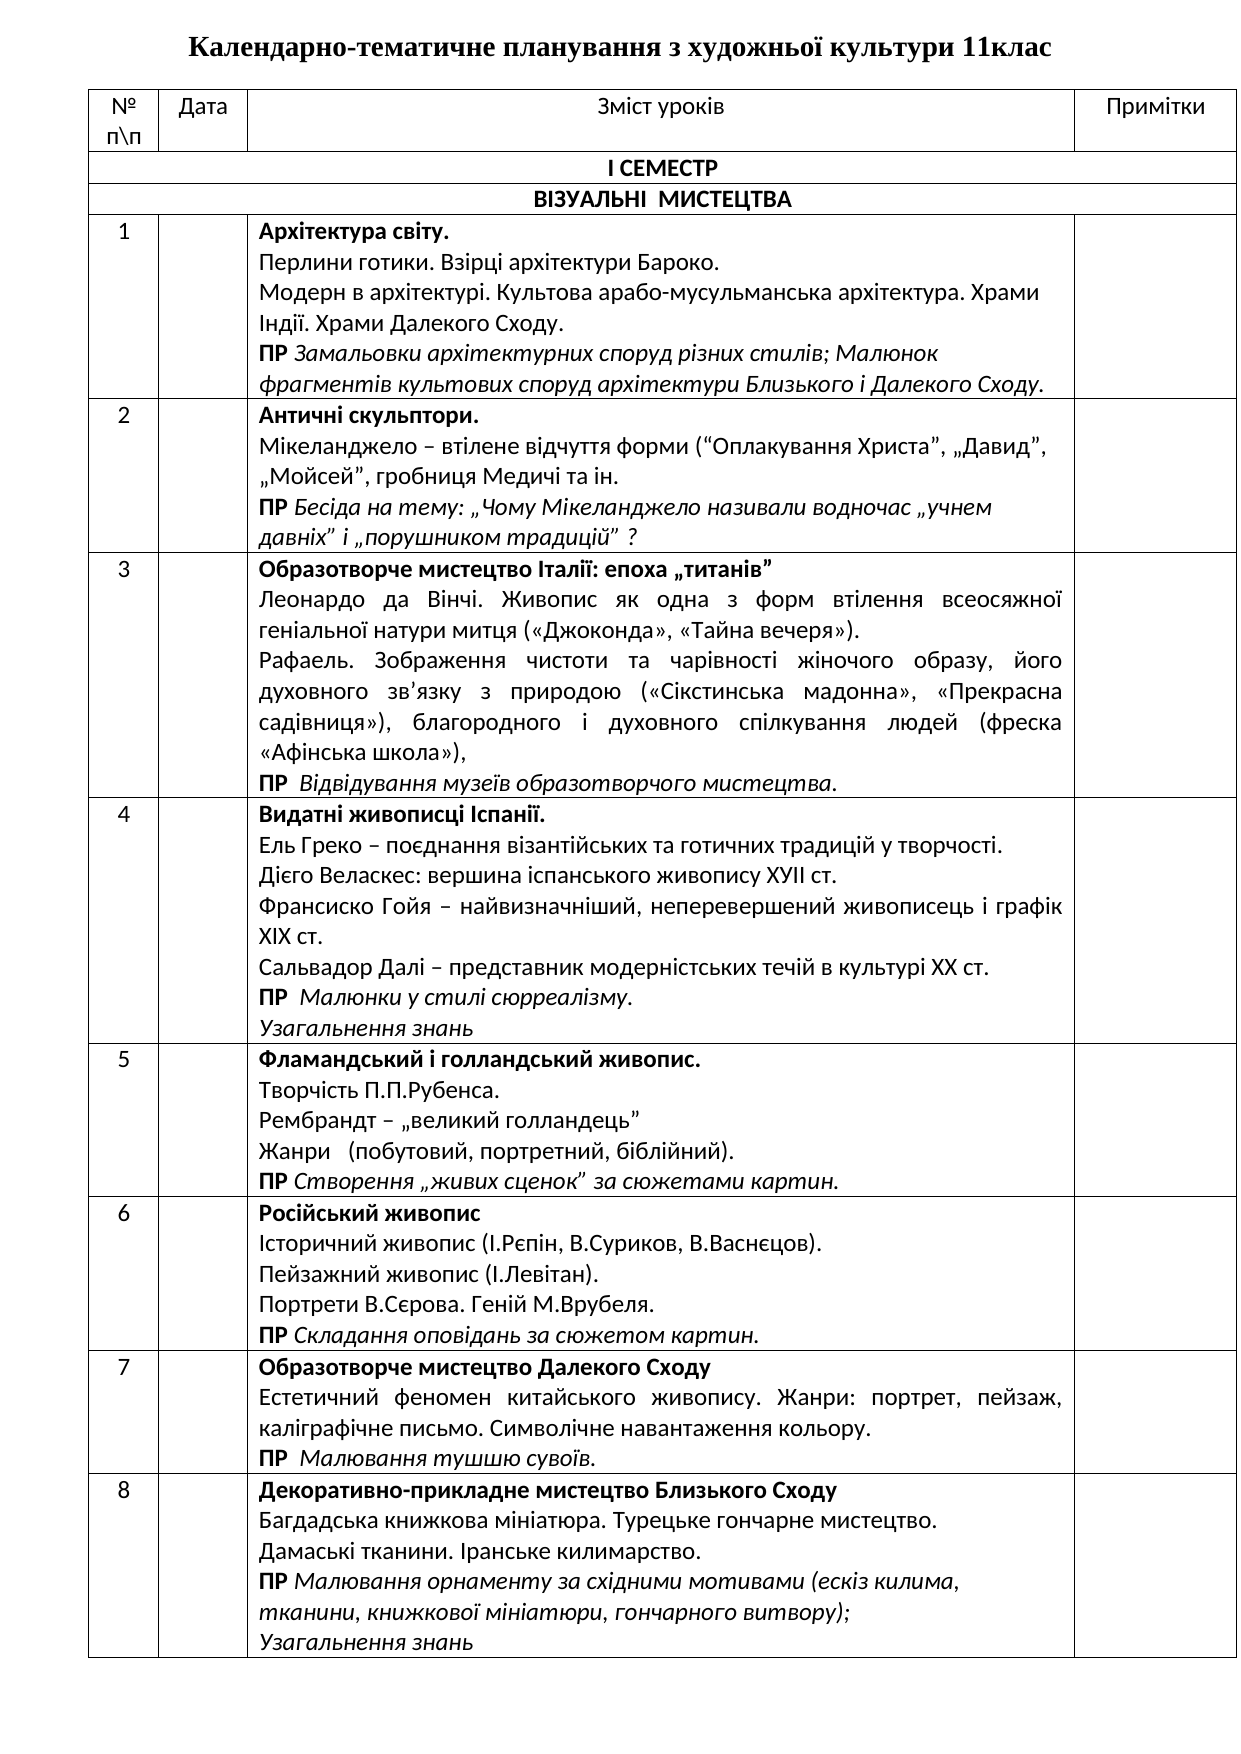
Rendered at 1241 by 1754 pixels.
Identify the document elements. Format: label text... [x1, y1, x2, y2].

table_cell [159, 215, 247, 398]
table_cell 2 [89, 399, 158, 552]
table_cell Античні скульптори. Мікеланджело – втілене відчуття форми (“Оплакування Христа”, „Давид”, „Мойсей”, гробниця Медичі та ін. ПР Бесіда на тему: „Чому Мікеланджело називали водночас „учнем давніх” і „порушником традицій” ? [248, 399, 1074, 552]
table_cell [159, 1351, 247, 1473]
table_cell 5 [89, 1044, 158, 1196]
table_cell [1075, 1044, 1236, 1196]
table_cell 3 [89, 553, 158, 797]
table_cell [1075, 798, 1236, 1042]
table_cell ВІЗУАЛЬНІ МИСТЕЦТВА [89, 184, 1236, 214]
table_cell Видатні живописці Іспанії. Ель Греко – поєднання візантійських та готичних традицій у творчості. Дієго Веласкес: вершина іспанського живопису ХУІІ ст. Франсиско Гойя – найвизначніший, неперевершений живописець і графік ХІХ ст. Сальвадор Далі – представник модерністських течій в культурі ХХ ст. ПР Малюнки у стилі сюрреалізму. Узагальнення знань [248, 798, 1074, 1042]
table_cell Архітектура світу. Перлини готики. Взірці архітектури Бароко. Модерн в архітектурі. Культова арабо-мусульманська архітектура. Храми Індії. Храми Далекого Сходу. ПР Замальовки архітектурних споруд різних стилів; Малюнок фрагментів культових споруд архітектури Близького і Далекого Сходу. [248, 215, 1074, 398]
table_cell [1075, 1197, 1236, 1350]
table_cell Фламандський і голландський живопис. Творчість П.П.Рубенса. Рембрандт – „великий голландець” Жанри (побутовий, портретний, біблійний). ПР Створення „живих сценок” за сюжетами картин. [248, 1044, 1074, 1196]
text Календарно-тематичне планування з художньої культури 11клас [89, 29, 1152, 63]
table_cell [159, 1474, 247, 1657]
table_cell [1075, 399, 1236, 552]
table_cell [1075, 1474, 1236, 1657]
table_cell Російський живопис Історичний живопис (І.Рєпін, В.Суриков, В.Васнєцов). Пейзажний живопис (І.Левітан). Портрети В.Сєрова. Геній М.Врубеля. ПР Складання оповідань за сюжетом картин. [248, 1197, 1074, 1350]
table_header Зміст уроків [248, 90, 1074, 151]
table_cell Образотворче мистецтво Італії: епоха „титанів” Леонардо да Вінчі. Живопис як одна з форм втілення всеосяжної геніальної натури митця («Джоконда», «Тайна вечеря»). Рафаель. Зображення чистоти та чарівності жіночого образу, його духовного зв’язку з природою («Сікстинська мадонна», «Прекрасна садівниця»), благородного і духовного спілкування людей (фреска «Афінська школа»), ПР Відвідування музеїв образотворчого мистецтва. [248, 553, 1074, 797]
table_cell 7 [89, 1351, 158, 1473]
table_cell [1075, 215, 1236, 398]
table_cell [159, 1044, 247, 1196]
table_cell 1 [89, 215, 158, 398]
table_header № п\п [89, 90, 158, 151]
table_cell І СЕМЕСТР [89, 152, 1236, 183]
table_cell Образотворче мистецтво Далекого Сходу Естетичний феномен китайського живопису. Жанри: портрет, пейзаж, каліграфічне письмо. Символічне навантаження кольору. ПР Малювання тушшю сувоїв. [248, 1351, 1074, 1473]
table_cell Декоративно-прикладне мистецтво Близького Сходу Багдадська книжкова мініатюра. Турецьке гончарне мистецтво. Дамаські тканини. Іранське килимарство. ПР Малювання орнаменту за східними мотивами (ескіз килима, тканини, книжкової мініатюри, гончарного витвору); Узагальнення знань [248, 1474, 1074, 1657]
table_cell [159, 1197, 247, 1350]
table_cell [159, 798, 247, 1042]
table_cell [1075, 553, 1236, 797]
table_cell 6 [89, 1197, 158, 1350]
table_cell [159, 399, 247, 552]
table_cell [1075, 1351, 1236, 1473]
table_cell 8 [89, 1474, 158, 1657]
table_cell 4 [89, 798, 158, 1042]
table_header Примітки [1075, 90, 1236, 151]
table_header Дата [159, 90, 247, 151]
table_cell [159, 553, 247, 797]
